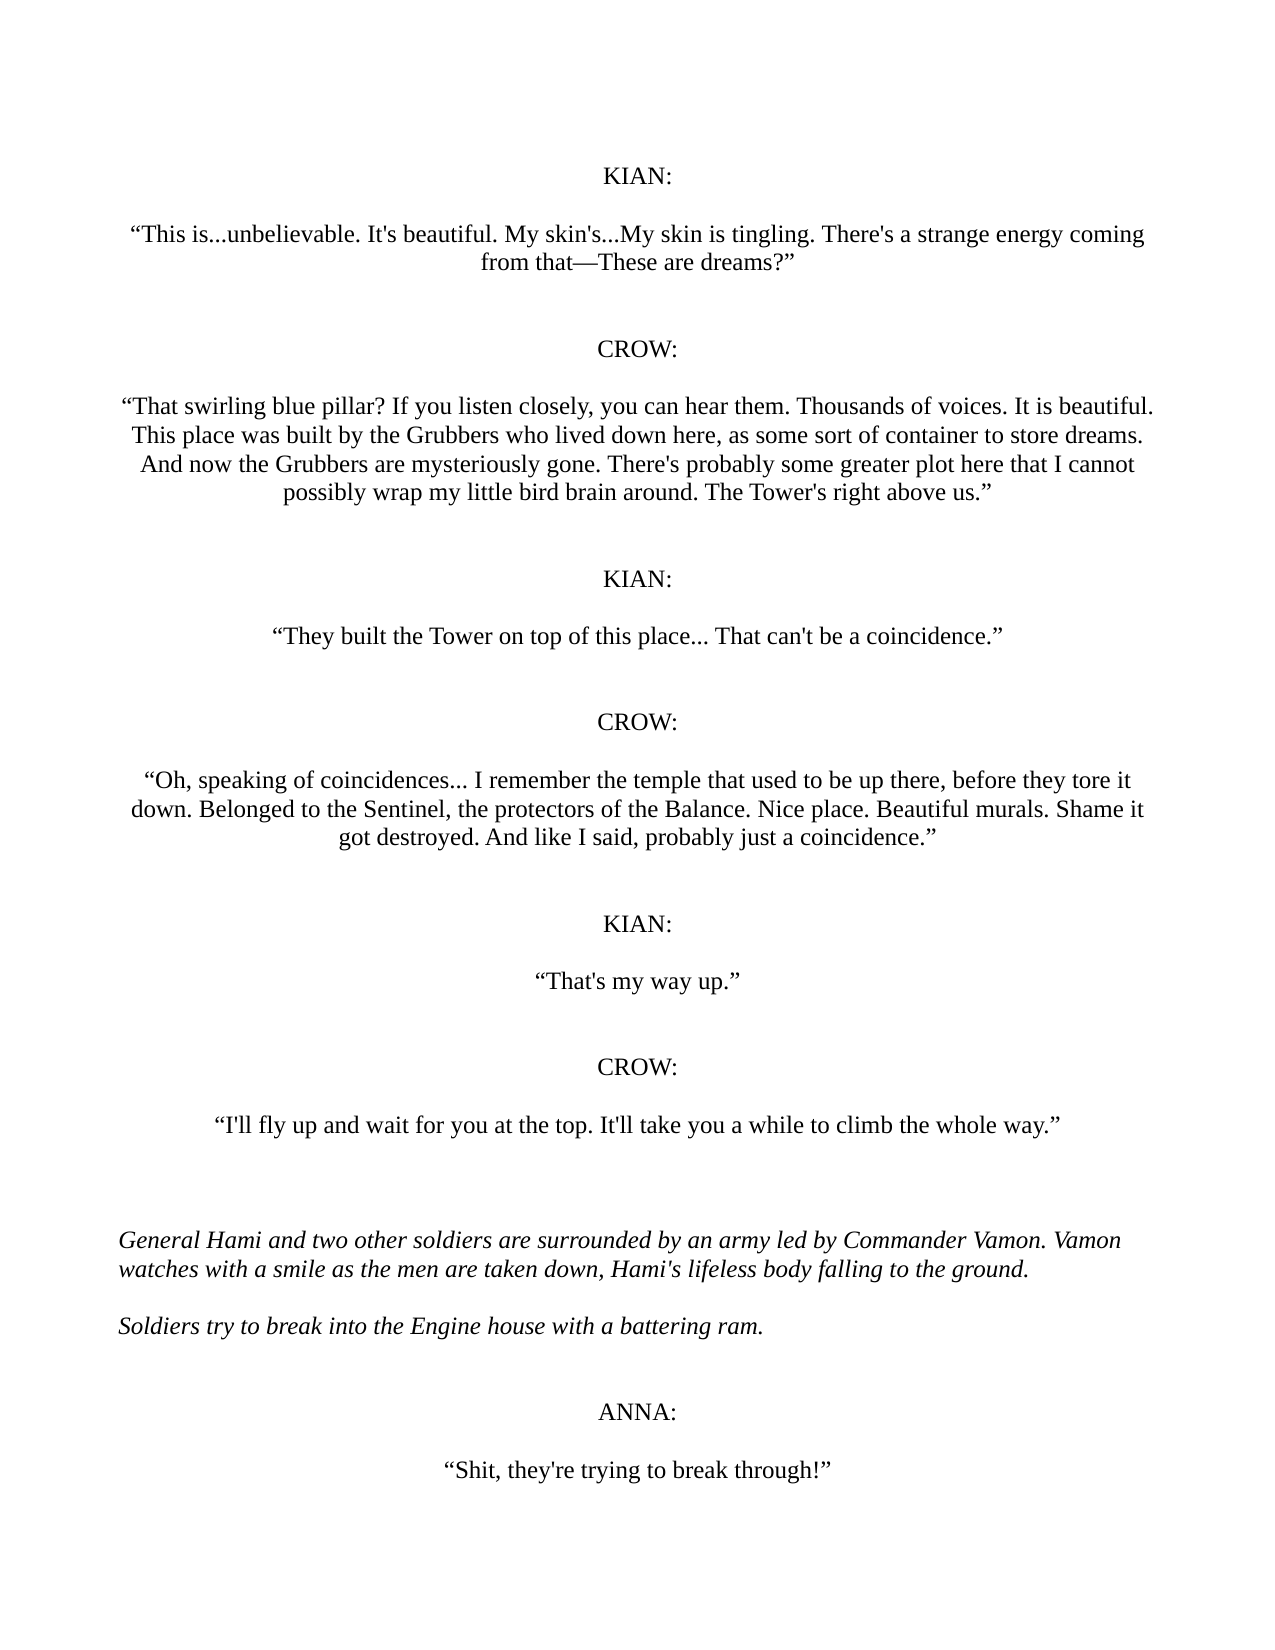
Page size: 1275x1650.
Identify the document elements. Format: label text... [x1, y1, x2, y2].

text KIAN: [118, 564, 1157, 592]
text KIAN: [118, 909, 1157, 937]
text “Shit, they're trying to break through!” [118, 1455, 1157, 1484]
text CROW: [118, 707, 1157, 736]
text ANNA: [118, 1397, 1157, 1426]
text “Oh, speaking of coincidences... I remember the temple that used to be up there, before they tore it down. Belonged to the Sentinel, the protectors of the Balance. Nice place. Beautiful murals. Shame it got destroyed. And like I said, probably just a coincidence.” [118, 765, 1157, 851]
text “I'll fly up and wait for you at the top. It'll take you a while to climb the whole way.” [118, 1110, 1157, 1139]
text “This is...unbelievable. It's beautiful. My skin's...My skin is tingling. There's a strange energy coming from that—These are dreams?” [118, 219, 1157, 276]
text General Hami and two other soldiers are surrounded by an army led by Commander Vamon. Vamon watches with a smile as the men are taken down, Hami's lifeless body falling to the ground. [118, 1225, 1157, 1282]
text “They built the Tower on top of this place... That can't be a coincidence.” [118, 621, 1157, 650]
text CROW: [118, 334, 1157, 362]
text “That's my way up.” [118, 966, 1157, 995]
text Soldiers try to break into the Engine house with a battering ram. [118, 1311, 1157, 1340]
text KIAN: [118, 161, 1157, 190]
text CROW: [118, 1052, 1157, 1081]
text “That swirling blue pillar? If you listen closely, you can hear them. Thousands of voices. It is beautiful. This place was built by the Grubbers who lived down here, as some sort of container to store dreams. And now the Grubbers are mysteriously gone. There's probably some greater plot here that I cannot possibly wrap my little bird brain around. The Tower's right above us.” [118, 391, 1157, 506]
